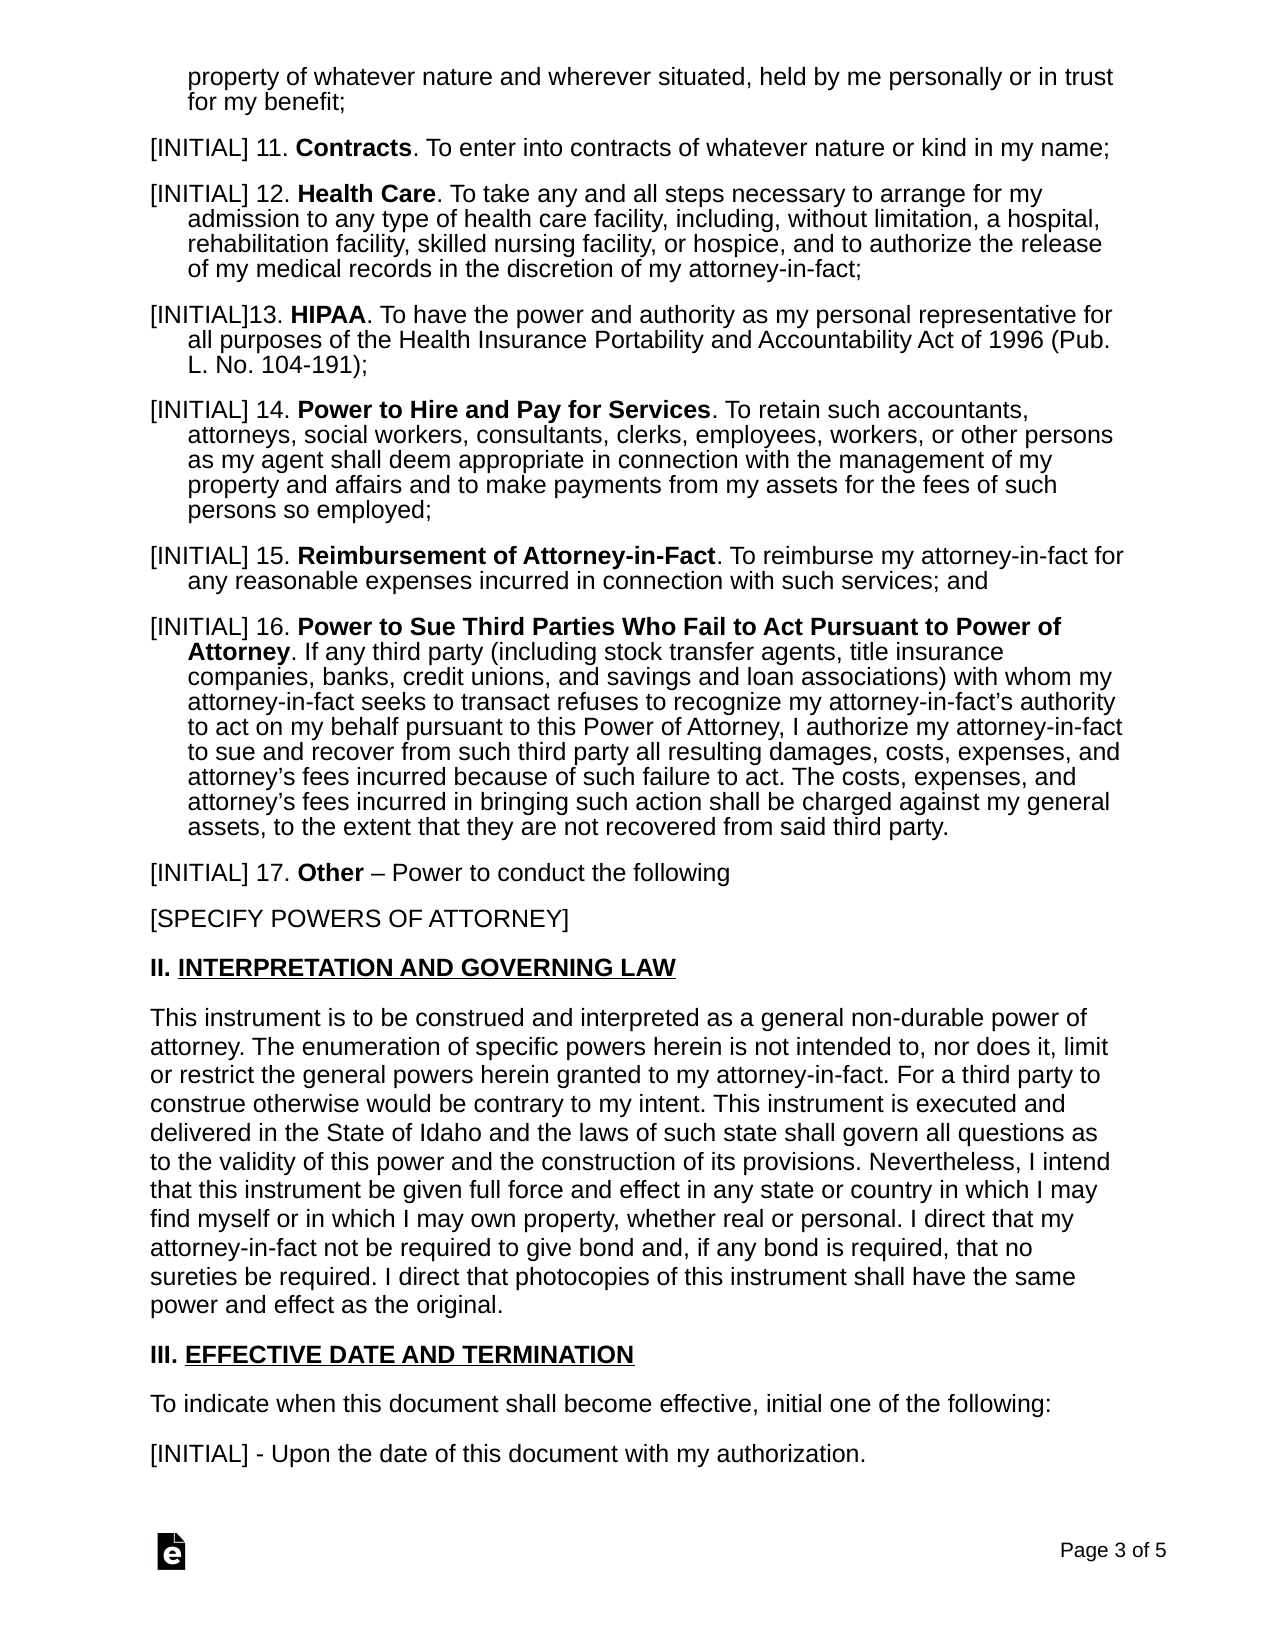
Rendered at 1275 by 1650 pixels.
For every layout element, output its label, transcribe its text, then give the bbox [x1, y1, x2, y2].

list [SPECIFY POWERS OF ATTORNEY] [150, 907, 1125, 932]
text [INITIAL] - Upon the date of this document with my authorization. [150, 1439, 1125, 1468]
text This instrument is to be construed and interpreted as a general non-durable power of attorney. The enumeration of specific powers herein is not intended to, nor does it, limit or restrict the general powers herein granted to my attorney-in-fact. For a third party to construe otherwise would be contrary to my intent. This instrument is executed and delivered in the State of Idaho and the laws of such state shall govern all questions as to the validity of this power and the construction of its provisions. Nevertheless, I intend that this instrument be given full force and effect in any state or country in which I may find myself or in which I may own property, whether real or personal. I direct that my attorney-in-fact not be required to give bond and, if any bond is required, that no sureties be required. I direct that photocopies of this instrument shall have the same power and effect as the original. [150, 1003, 1125, 1319]
text II. INTERPRETATION AND GOVERNING LAW [150, 953, 1125, 982]
list [INITIAL] 11. Contracts. To enter into contracts of whatever nature or kind in my name; [150, 136, 1125, 161]
picture [150, 1533, 192, 1571]
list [150, 66, 1125, 116]
list [INITIAL] 12. Health Care. To take any and all steps necessary to arrange for my admission to any type of health care facility, including, without limitation, a hospital, rehabilitation facility, skilled nursing facility, or hospice, and to authorize the release of my medical records in the discretion of my attorney-in-fact; [150, 182, 1125, 282]
text III. EFFECTIVE DATE AND TERMINATION [150, 1340, 1125, 1368]
list [INITIAL] 16. Power to Sue Third Parties Who Fail to Act Pursuant to Power of Attorney. If any third party (including stock transfer agents, title insurance companies, banks, credit unions, and savings and loan associations) with whom my attorney-in-fact seeks to transact refuses to recognize my attorney-in-fact’s authority to act on my behalf pursuant to this Power of Attorney, I authorize my attorney-in-fact to sue and recover from such third party all resulting damages, costs, expenses, and attorney’s fees incurred because of such failure to act. The costs, expenses, and attorney’s fees incurred in bringing such action shall be charged against my general assets, to the extent that they are not recovered from said third party. [150, 616, 1125, 841]
list [INITIAL] 14. Power to Hire and Pay for Services. To retain such accountants, attorneys, social workers, consultants, clerks, employees, workers, or other persons as my agent shall deem appropriate in connection with the management of my property and affairs and to make payments from my assets for the fees of such persons so employed; [150, 399, 1125, 524]
list [INITIAL]13. HIPAA. To have the power and authority as my personal representative for all purposes of the Health Insurance Portability and Accountability Act of 1996 (Pub. L. No. 104-191); [150, 303, 1125, 378]
text To indicate when this document shall become effective, initial one of the following: [150, 1389, 1125, 1418]
list [INITIAL] 15. Reimbursement of Attorney-in-Fact. To reimburse my attorney-in-fact for any reasonable expenses incurred in connection with such services; and [150, 545, 1125, 595]
list [INITIAL] 17. Other – Power to conduct the following [150, 861, 1125, 886]
